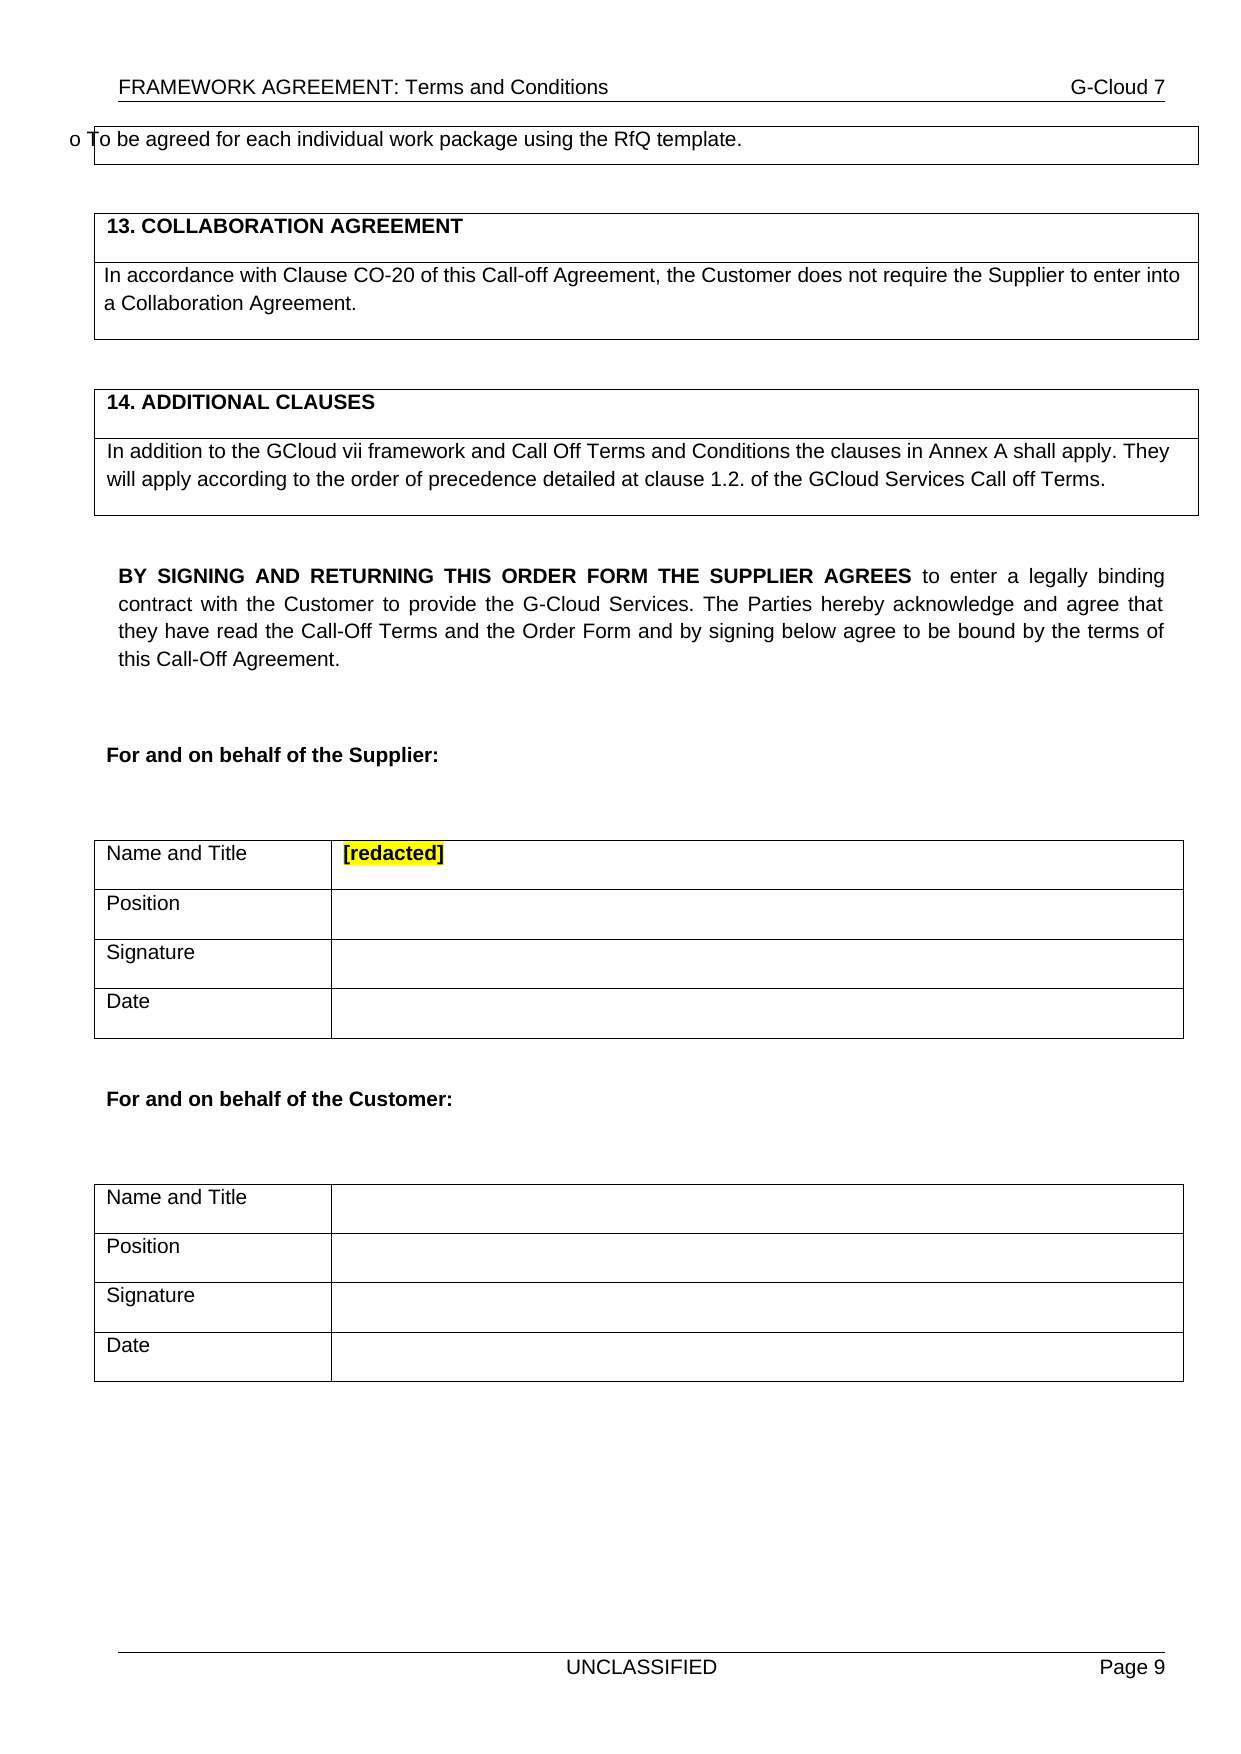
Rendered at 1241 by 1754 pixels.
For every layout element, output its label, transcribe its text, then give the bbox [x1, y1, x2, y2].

table_cell In accordance with Clause CO-20 of this Call-off Agreement, the Customer does not require the Supplier to enter into a Collaboration Agreement. [95, 263, 1198, 339]
table_cell Position [95, 890, 331, 939]
table_cell [332, 890, 1183, 939]
table_cell Name and Title [95, 1185, 331, 1233]
table_cell Name and Title [95, 841, 331, 889]
table_cell Date [95, 1333, 331, 1381]
table_cell In addition to the GCloud vii framework and Call Off Terms and Conditions the clauses in Annex A shall apply. They will apply according to the order of precedence detailed at clause 1.2. of the GCloud Services Call off Terms. [95, 439, 1198, 515]
table_cell Position [95, 1234, 331, 1282]
table_header 13. COLLABORATION AGREEMENT [95, 214, 1198, 262]
table_header For and on behalf of the Supplier: [94, 743, 1183, 840]
table_cell [332, 1333, 1183, 1381]
table_cell [332, 1185, 1183, 1233]
table_cell [332, 940, 1183, 988]
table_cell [95, 127, 1198, 163]
table_cell Signature [95, 1283, 331, 1332]
table_cell [332, 989, 1183, 1037]
table_cell [332, 1283, 1183, 1332]
table_cell Signature [95, 940, 331, 988]
table_header For and on behalf of the Customer: [94, 1087, 1183, 1183]
text BY SIGNING AND RETURNING THIS ORDER FORM THE SUPPLIER AGREES to enter a legally binding contract with the Customer to provide the G-Cloud Services. The Parties hereby acknowledge and agree that they have read the Call-Off Terms and the Order Form and by signing below agree to be bound by the terms of this Call-Off Agreement. [118, 564, 1165, 671]
table_cell Date [95, 989, 331, 1037]
table_cell [332, 1234, 1183, 1282]
table_header 14. ADDITIONAL CLAUSES [95, 390, 1198, 438]
table_cell [redacted] [332, 841, 1183, 889]
